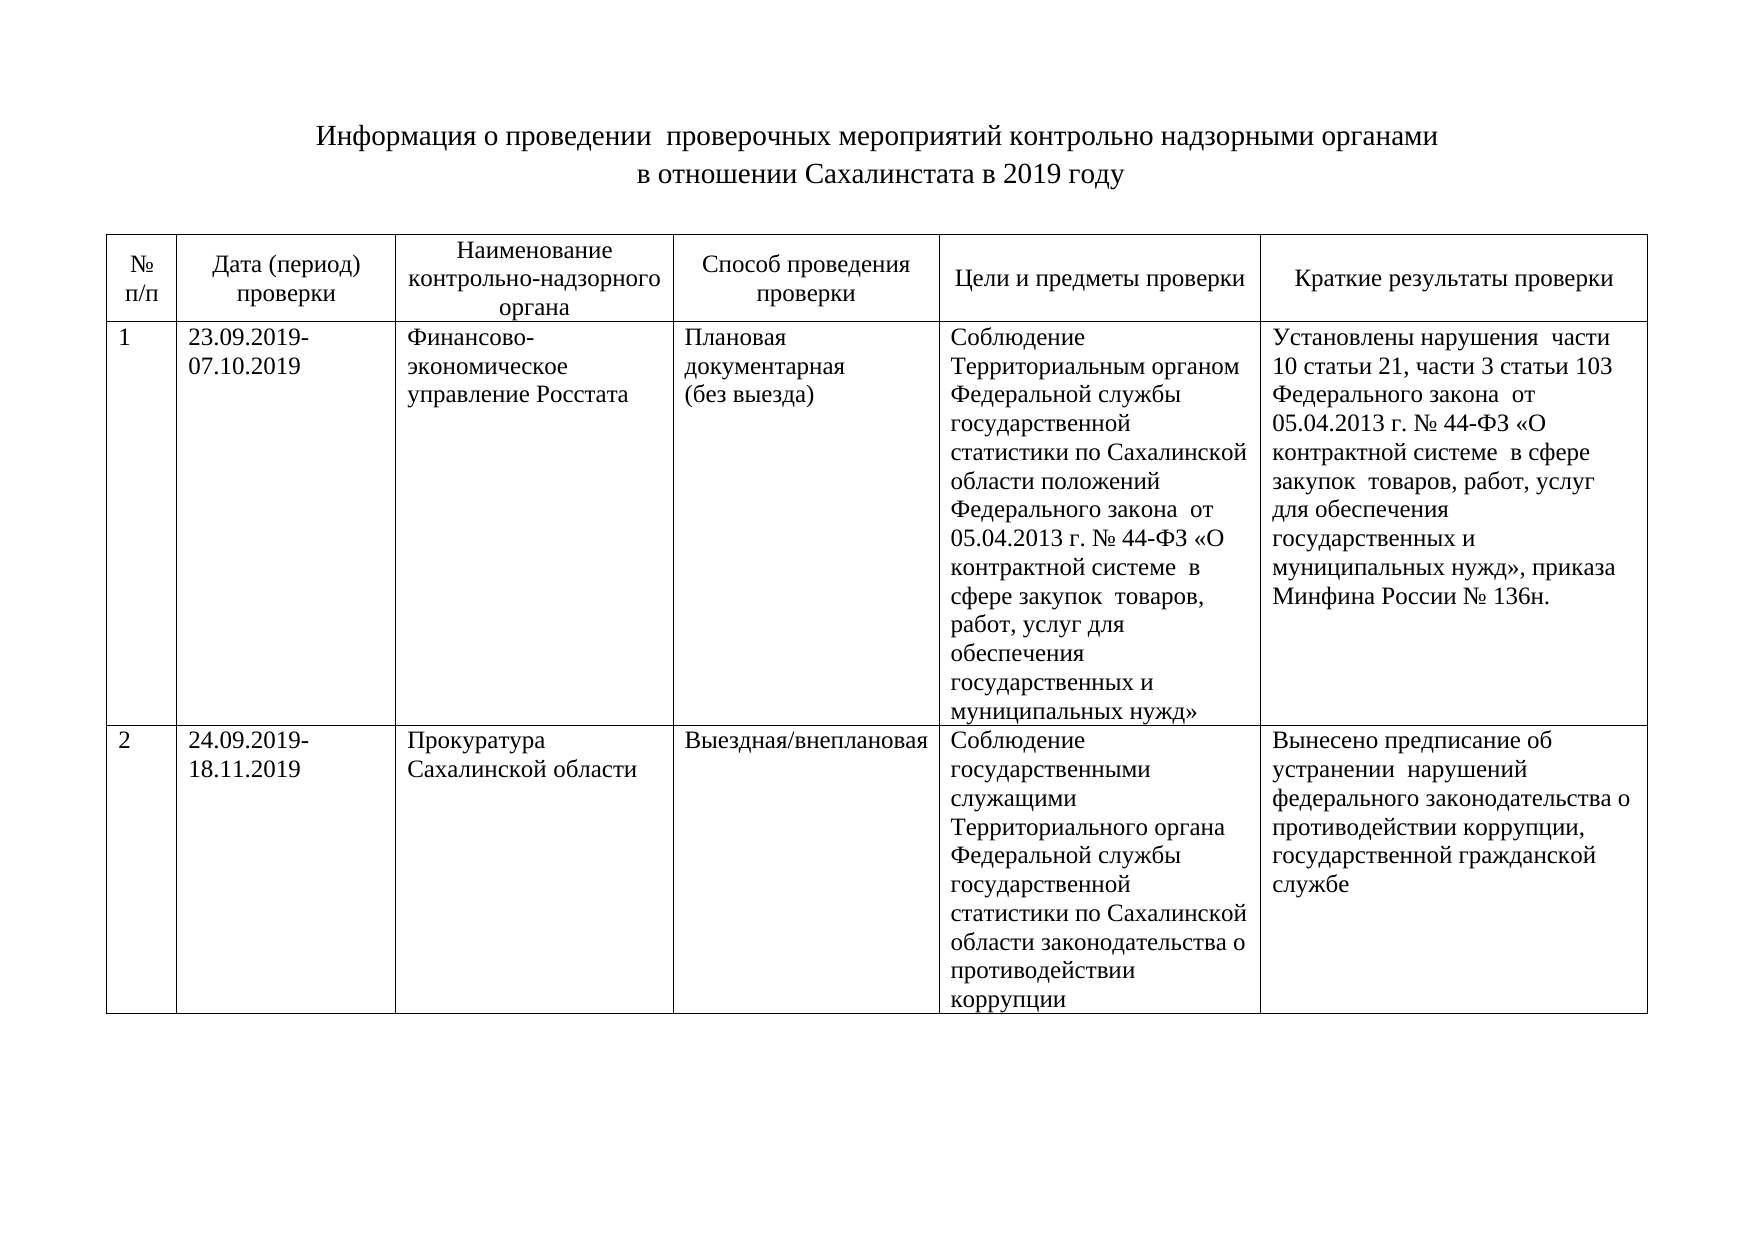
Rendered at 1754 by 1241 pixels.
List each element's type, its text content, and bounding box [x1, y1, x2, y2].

table_cell 1 [107, 322, 176, 724]
table_header Наименование контрольно-надзорного органа [396, 235, 673, 321]
table_cell Плановая документарная (без выезда) [674, 322, 939, 724]
text Информация о проведении проверочных мероприятий контрольно надзорными органами [118, 118, 1636, 152]
table_header Цели и предметы проверки [940, 235, 1260, 321]
table_header № п/п [107, 235, 176, 321]
table_cell Финансово-экономическое управление Росстата [396, 322, 673, 724]
table_cell Выездная/внеплановая [674, 726, 939, 1013]
table_cell Соблюдение Территориальным органом Федеральной службы государственной статистики по Сахалинской области положений Федерального закона от 05.04.2013 г. № 44-ФЗ «О контрактной системе в сфере закупок товаров, работ, услуг для обеспечения государственных и муниципальных нужд» [940, 322, 1260, 724]
table_header Краткие результаты проверки [1261, 235, 1647, 321]
table_cell Соблюдение государственными служащими Территориального органа Федеральной службы государственной статистики по Сахалинской области законодательства о противодействии коррупции [940, 726, 1260, 1013]
text в отношении Сахалинстата в 2019 году [118, 157, 1636, 190]
table_cell Прокуратура Сахалинской области [396, 726, 673, 1013]
table_cell 2 [107, 726, 176, 1013]
table_header Способ проведения проверки [674, 235, 939, 321]
table_header Дата (период) проверки [177, 235, 395, 321]
table_cell Вынесено предписание об устранении нарушений федерального законодательства о противодействии коррупции, государственной гражданской службе [1261, 726, 1647, 1013]
table_cell 24.09.2019-18.11.2019 [177, 726, 395, 1013]
table_cell 23.09.2019-07.10.2019 [177, 322, 395, 724]
table_cell Установлены нарушения части 10 статьи 21, части 3 статьи 103 Федерального закона от 05.04.2013 г. № 44-ФЗ «О контрактной системе в сфере закупок товаров, работ, услуг для обеспечения государственных и муниципальных нужд», приказа Минфина России № 136н. [1261, 322, 1647, 724]
